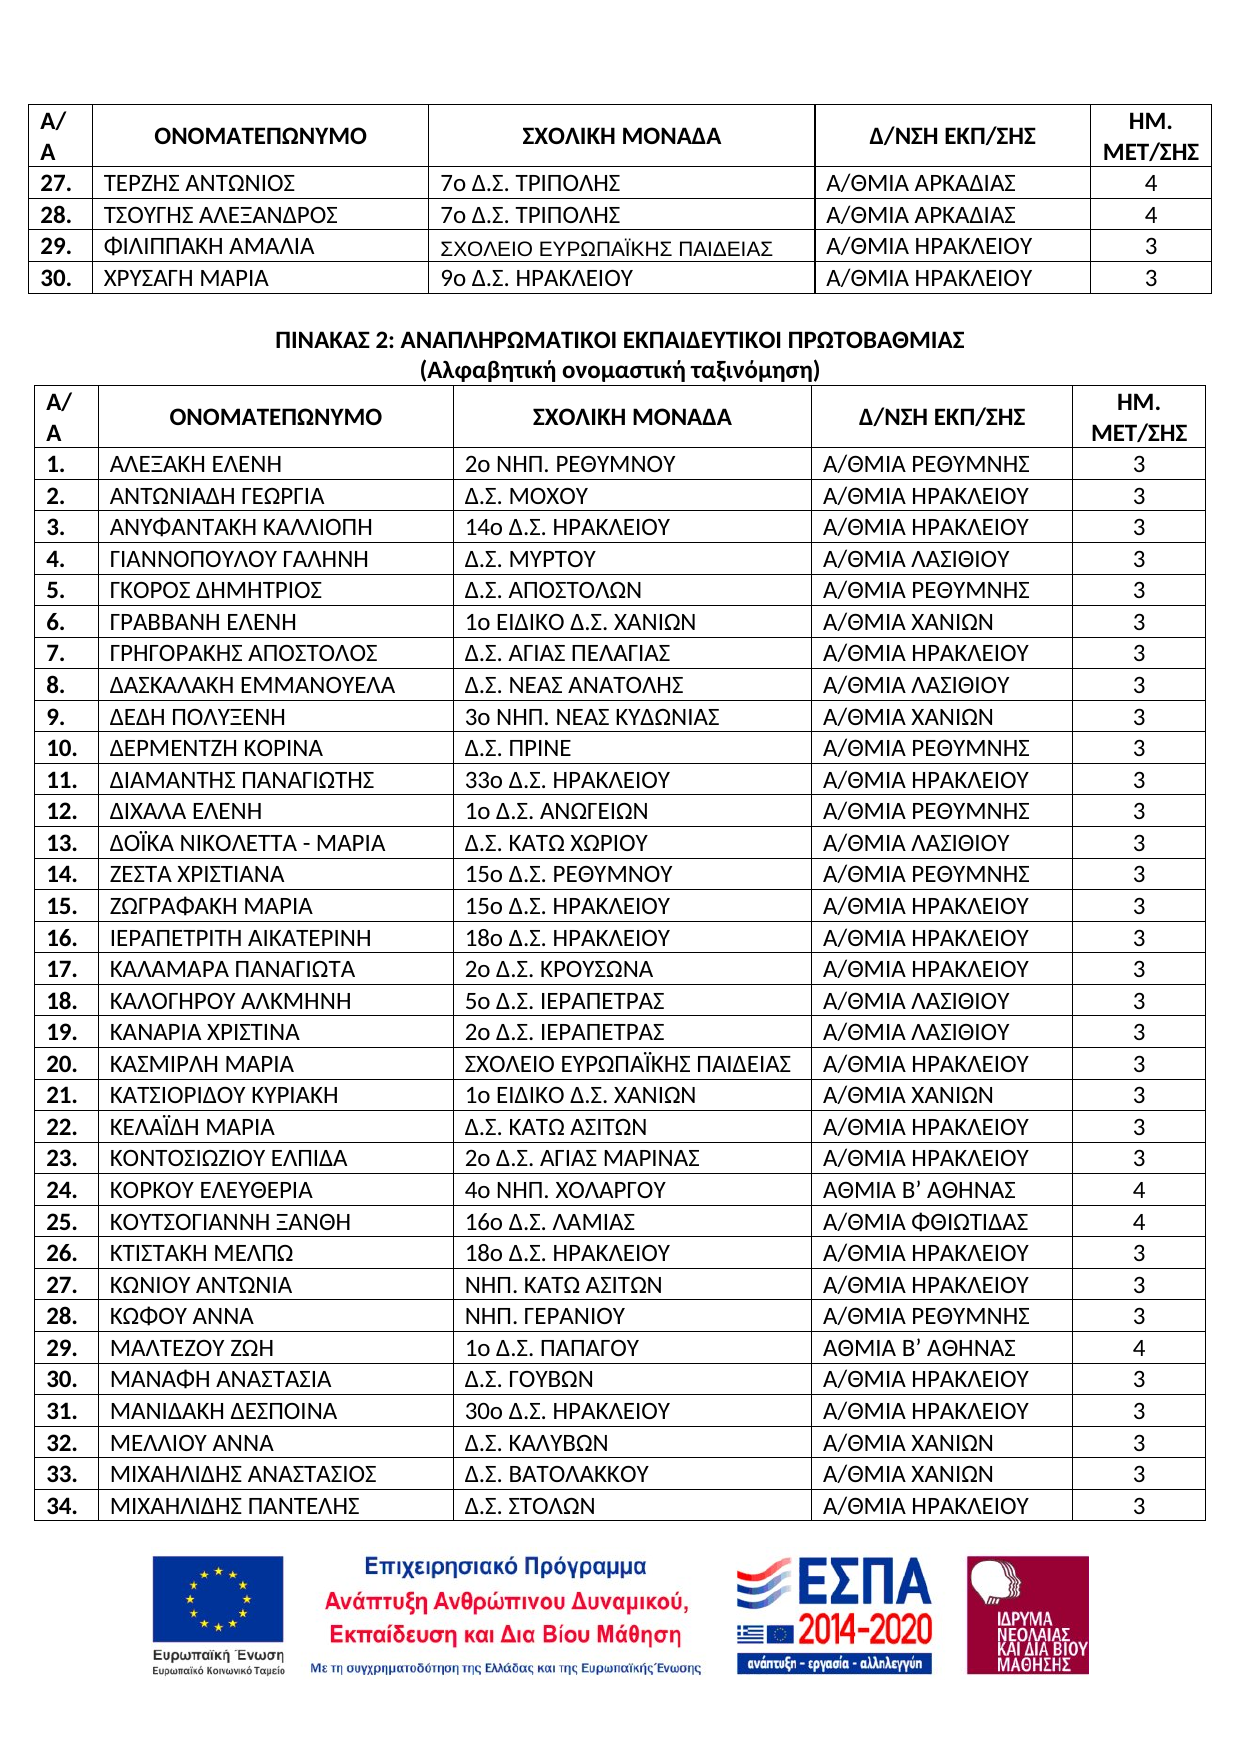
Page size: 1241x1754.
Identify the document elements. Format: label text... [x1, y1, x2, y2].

table_cell 3 [1073, 1111, 1205, 1142]
table_cell Δ.Σ. ΓΟΥΒΩΝ [454, 1364, 811, 1394]
table_cell 4 [1091, 199, 1211, 229]
table_cell ΦΙΛΙΠΠΑΚΗ ΑΜΑΛΙΑ [93, 230, 428, 261]
table_cell Α/ΘΜΙΑ ΗΡΑΚΛΕΙΟΥ [812, 1111, 1072, 1142]
table_cell Α/ΘΜΙΑ ΗΡΑΚΛΕΙΟΥ [812, 890, 1072, 921]
table_cell 3 [1073, 606, 1205, 637]
table_header Δ/ΝΣΗ ΕΚΠ/ΣΗΣ [816, 105, 1090, 166]
table_cell 9ο Δ.Σ. ΗΡΑΚΛΕΙΟΥ [429, 262, 814, 292]
table_cell 3 [1073, 701, 1205, 731]
table_cell ΤΕΡΖΗΣ ΑΝΤΩΝΙΟΣ [93, 167, 428, 198]
table_cell Α/ΘΜΙΑ ΧΑΝΙΩΝ [812, 606, 1072, 637]
table_cell ΚΑΛΑΜΑΡΑ ΠΑΝΑΓΙΩΤΑ [99, 953, 453, 984]
table_cell ΖΩΓΡΑΦΑΚΗ ΜΑΡΙΑ [99, 890, 453, 921]
table_cell 15ο Δ.Σ. ΡΕΘΥΜΝΟΥ [454, 859, 811, 889]
table_cell Α/ΘΜΙΑ ΗΡΑΚΛΕΙΟΥ [812, 1143, 1072, 1173]
table_cell ΔΙΧΑΛΑ ΕΛΕΝΗ [99, 795, 453, 826]
table_cell [35, 511, 98, 542]
table_cell 3 [1073, 448, 1205, 479]
table_cell 14ο Δ.Σ. ΗΡΑΚΛΕΙΟΥ [454, 511, 811, 542]
table_cell 4ο ΝΗΠ. ΧΟΛΑΡΓΟΥ [454, 1174, 811, 1205]
table_cell [35, 985, 98, 1015]
table_cell 4 [1073, 1332, 1205, 1362]
table_cell ΚΩΦΟΥ ΑΝΝΑ [99, 1300, 453, 1331]
table_header ΗΜ. ΜΕΤ/ΣΗΣ [1073, 386, 1205, 447]
table_cell 3 [1091, 262, 1211, 292]
table_cell [35, 890, 98, 921]
table_cell 3 [1073, 1016, 1205, 1047]
table_cell ΓΙΑΝΝΟΠΟΥΛΟΥ ΓΑΛΗΝΗ [99, 543, 453, 573]
table_cell ΚΑΝΑΡΙΑ ΧΡΙΣΤΙΝΑ [99, 1016, 453, 1047]
table_cell ΑΝΤΩΝΙΑΔΗ ΓΕΩΡΓΙΑ [99, 480, 453, 510]
table_header Δ/ΝΣΗ ΕΚΠ/ΣΗΣ [812, 386, 1072, 447]
table_cell 4 [1073, 1206, 1205, 1236]
table_cell Α/ΘΜΙΑ ΛΑΣΙΘΙΟΥ [812, 827, 1072, 857]
table_cell 3 [1073, 1269, 1205, 1299]
table_cell Α/ΘΜΙΑ ΡΕΘΥΜΝΗΣ [812, 732, 1072, 763]
table_cell ΔΕΡΜΕΝΤΖΗ ΚΟΡΙΝΑ [99, 732, 453, 763]
table_cell ΑΘΜΙΑ Β’ ΑΘΗΝΑΣ [812, 1332, 1072, 1362]
table_cell ΓΡΗΓΟΡΑΚΗΣ ΑΠΟΣΤΟΛΟΣ [99, 638, 453, 668]
table_cell [35, 606, 98, 637]
table_cell Α/ΘΜΙΑ ΗΡΑΚΛΕΙΟΥ [812, 638, 1072, 668]
table_cell Α/ΘΜΙΑ ΛΑΣΙΘΙΟΥ [812, 1016, 1072, 1047]
table_cell Α/ΘΜΙΑ ΗΡΑΚΛΕΙΟΥ [812, 480, 1072, 510]
table_cell Α/ΘΜΙΑ ΑΡΚΑΔΙΑΣ [816, 167, 1090, 198]
table_cell [35, 1269, 98, 1299]
table_cell ΚΩΝΙΟΥ ΑΝΤΩΝΙΑ [99, 1269, 453, 1299]
table_cell Δ.Σ. ΚΑΛΥΒΩΝ [454, 1427, 811, 1457]
table_cell ΣΧΟΛΕΙΟ ΕΥΡΩΠΑΪΚΗΣ ΠΑΙΔΕΙΑΣ [429, 230, 814, 261]
table_header ΟΝΟΜΑΤΕΠΩΝΥΜΟ [93, 105, 428, 166]
table_cell ΝΗΠ. ΚΑΤΩ ΑΣΙΤΩΝ [454, 1269, 811, 1299]
table_cell 2ο Δ.Σ. ΙΕΡΑΠΕΤΡΑΣ [454, 1016, 811, 1047]
table_cell 3 [1073, 1237, 1205, 1268]
table_cell 18ο Δ.Σ. ΗΡΑΚΛΕΙΟΥ [454, 922, 811, 952]
table_cell ΑΛΕΞΑΚΗ ΕΛΕΝΗ [99, 448, 453, 479]
table_cell ΚΟΡΚΟΥ ΕΛΕΥΘΕΡΙΑ [99, 1174, 453, 1205]
table_cell 3 [1073, 1395, 1205, 1426]
table_cell 15ο Δ.Σ. ΗΡΑΚΛΕΙΟΥ [454, 890, 811, 921]
table_cell [35, 638, 98, 668]
table_cell Α/ΘΜΙΑ ΦΘΙΩΤΙΔΑΣ [812, 1206, 1072, 1236]
table_cell 3 [1073, 1300, 1205, 1331]
table_cell 1ο ΕΙΔΙΚΟ Δ.Σ. ΧΑΝΙΩΝ [454, 1080, 811, 1110]
table_cell [35, 827, 98, 857]
table_cell 3 [1073, 732, 1205, 763]
table_cell 4 [1091, 167, 1211, 198]
table_cell Δ.Σ. ΚΑΤΩ ΧΩΡΙΟΥ [454, 827, 811, 857]
table_cell ΜΑΝΑΦΗ ΑΝΑΣΤΑΣΙΑ [99, 1364, 453, 1394]
table_cell 3 [1073, 638, 1205, 668]
table_cell [35, 701, 98, 731]
table_cell Α/ΘΜΙΑ ΗΡΑΚΛΕΙΟΥ [812, 1395, 1072, 1426]
table_header ΟΝΟΜΑΤΕΠΩΝΥΜΟ [99, 386, 453, 447]
table_cell Α/ΘΜΙΑ ΧΑΝΙΩΝ [812, 1427, 1072, 1457]
table_cell ΤΣΟΥΓΗΣ ΑΛΕΞΑΝΔΡΟΣ [93, 199, 428, 229]
table_cell [35, 1395, 98, 1426]
table_cell Δ.Σ. ΣΤΟΛΩΝ [454, 1490, 811, 1520]
table_cell ΝΗΠ. ΓΕΡΑΝΙΟΥ [454, 1300, 811, 1331]
table_cell [35, 575, 98, 605]
table_cell ΓΡΑΒΒΑΝΗ ΕΛΕΝΗ [99, 606, 453, 637]
table_cell 3 [1073, 953, 1205, 984]
table_cell 3 [1073, 480, 1205, 510]
table_cell 3 [1073, 669, 1205, 700]
table_cell Α/ΘΜΙΑ ΑΡΚΑΔΙΑΣ [816, 199, 1090, 229]
table_cell 3 [1073, 1490, 1205, 1520]
table_cell ΔΙΑΜΑΝΤΗΣ ΠΑΝΑΓΙΩΤΗΣ [99, 764, 453, 794]
table_cell 16ο Δ.Σ. ΛΑΜΙΑΣ [454, 1206, 811, 1236]
table_cell ΜΑΛΤΕΖΟΥ ΖΩΗ [99, 1332, 453, 1362]
table_cell 3 [1073, 764, 1205, 794]
table_cell 3 [1073, 1143, 1205, 1173]
table_cell Α/ΘΜΙΑ ΗΡΑΚΛΕΙΟΥ [816, 230, 1090, 261]
table_header Α/Α [35, 386, 98, 447]
table_cell [35, 1016, 98, 1047]
table_cell 3 [1073, 1048, 1205, 1078]
table_cell [35, 795, 98, 826]
table_cell ΓΚΟΡΟΣ ΔΗΜΗΤΡΙΟΣ [99, 575, 453, 605]
table_cell [35, 669, 98, 700]
table_cell [29, 167, 92, 198]
table_cell [35, 953, 98, 984]
table_cell [29, 230, 92, 261]
table_cell [29, 262, 92, 292]
table_cell ΖΕΣΤΑ ΧΡΙΣΤΙΑΝΑ [99, 859, 453, 889]
table_cell 1ο Δ.Σ. ΑΝΩΓΕΙΩΝ [454, 795, 811, 826]
table_cell Α/ΘΜΙΑ ΡΕΘΥΜΝΗΣ [812, 795, 1072, 826]
table_cell Δ.Σ. ΜΥΡΤΟΥ [454, 543, 811, 573]
table_cell ΑΘΜΙΑ Β’ ΑΘΗΝΑΣ [812, 1174, 1072, 1205]
table_cell 2ο Δ.Σ. ΑΓΙΑΣ ΜΑΡΙΝΑΣ [454, 1143, 811, 1173]
table_cell ΜΙΧΑΗΛΙΔΗΣ ΠΑΝΤΕΛΗΣ [99, 1490, 453, 1520]
table_cell [35, 448, 98, 479]
table_cell 1ο Δ.Σ. ΠΑΠΑΓΟΥ [454, 1332, 811, 1362]
table_cell ΚΑΣΜΙΡΛΗ ΜΑΡΙΑ [99, 1048, 453, 1078]
table_cell [35, 1174, 98, 1205]
table_cell ΙΕΡΑΠΕΤΡΙΤΗ ΑΙΚΑΤΕΡΙΝΗ [99, 922, 453, 952]
table_cell [35, 480, 98, 510]
table_cell ΚΤΙΣΤΑΚΗ ΜΕΛΠΩ [99, 1237, 453, 1268]
table_header Α/Α [29, 105, 92, 166]
table_cell 18ο Δ.Σ. ΗΡΑΚΛΕΙΟΥ [454, 1237, 811, 1268]
table_cell Δ.Σ. ΝΕΑΣ ΑΝΑΤΟΛΗΣ [454, 669, 811, 700]
table_cell [35, 1080, 98, 1110]
table_cell [35, 1143, 98, 1173]
table_cell ΚΟΥΤΣΟΓΙΑΝΝΗ ΞΑΝΘΗ [99, 1206, 453, 1236]
table_cell Α/ΘΜΙΑ ΗΡΑΚΛΕΙΟΥ [812, 1237, 1072, 1268]
table_cell [35, 1427, 98, 1457]
table_cell Α/ΘΜΙΑ ΗΡΑΚΛΕΙΟΥ [812, 1364, 1072, 1394]
table_cell Δ.Σ. ΚΑΤΩ ΑΣΙΤΩΝ [454, 1111, 811, 1142]
picture [151, 1547, 1089, 1680]
table_cell 3 [1073, 1458, 1205, 1489]
table_cell Α/ΘΜΙΑ ΗΡΑΚΛΕΙΟΥ [812, 1269, 1072, 1299]
table_cell [35, 732, 98, 763]
table_cell Α/ΘΜΙΑ ΧΑΝΙΩΝ [812, 1458, 1072, 1489]
table_cell 7ο Δ.Σ. ΤΡΙΠΟΛΗΣ [429, 199, 814, 229]
table_cell 30ο Δ.Σ. ΗΡΑΚΛΕΙΟΥ [454, 1395, 811, 1426]
table_cell ΑΝΥΦΑΝΤΑΚΗ ΚΑΛΛΙΟΠΗ [99, 511, 453, 542]
table_cell Α/ΘΜΙΑ ΗΡΑΚΛΕΙΟΥ [812, 511, 1072, 542]
table_cell Δ.Σ. ΒΑΤΟΛΑΚΚΟΥ [454, 1458, 811, 1489]
table_cell ΜΕΛΛΙΟΥ ΑΝΝΑ [99, 1427, 453, 1457]
table_cell ΚΟΝΤΟΣΙΩΖΙΟΥ ΕΛΠΙΔΑ [99, 1143, 453, 1173]
table_cell ΔΟΪΚΑ ΝΙΚΟΛΕΤΤΑ - ΜΑΡΙΑ [99, 827, 453, 857]
table_cell ΜΑΝΙΔΑΚΗ ΔΕΣΠΟΙΝΑ [99, 1395, 453, 1426]
table_cell Α/ΘΜΙΑ ΗΡΑΚΛΕΙΟΥ [812, 764, 1072, 794]
table_cell [35, 1364, 98, 1394]
table_cell ΔΑΣΚΑΛΑΚΗ ΕΜΜΑΝΟΥΕΛΑ [99, 669, 453, 700]
table_cell Α/ΘΜΙΑ ΡΕΘΥΜΝΗΣ [812, 448, 1072, 479]
table_cell ΧΡΥΣΑΓΗ ΜΑΡΙΑ [93, 262, 428, 292]
table_cell 3ο ΝΗΠ. ΝΕΑΣ ΚΥΔΩΝΙΑΣ [454, 701, 811, 731]
table_cell [35, 1490, 98, 1520]
table_cell Α/ΘΜΙΑ ΡΕΘΥΜΝΗΣ [812, 575, 1072, 605]
table_cell 4 [1073, 1174, 1205, 1205]
table_cell 7ο Δ.Σ. ΤΡΙΠΟΛΗΣ [429, 167, 814, 198]
table_cell [35, 1458, 98, 1489]
table_cell Α/ΘΜΙΑ ΗΡΑΚΛΕΙΟΥ [812, 953, 1072, 984]
table_cell 3 [1073, 859, 1205, 889]
table_cell 3 [1073, 827, 1205, 857]
table_cell 3 [1073, 511, 1205, 542]
table_cell ΚΕΛΑΪΔΗ ΜΑΡΙΑ [99, 1111, 453, 1142]
table_cell [35, 764, 98, 794]
table_header ΗΜ. ΜΕΤ/ΣΗΣ [1091, 105, 1211, 166]
table_cell [35, 1332, 98, 1362]
table_cell Δ.Σ. ΜΟΧΟΥ [454, 480, 811, 510]
table_cell 2ο Δ.Σ. ΚΡΟΥΣΩΝΑ [454, 953, 811, 984]
table_cell Α/ΘΜΙΑ ΛΑΣΙΘΙΟΥ [812, 669, 1072, 700]
table_cell Δ.Σ. ΑΠΟΣΤΟΛΩΝ [454, 575, 811, 605]
table_cell 3 [1073, 1364, 1205, 1394]
table_cell [35, 1206, 98, 1236]
table_cell [35, 1111, 98, 1142]
table_cell Α/ΘΜΙΑ ΛΑΣΙΘΙΟΥ [812, 985, 1072, 1015]
table_cell 3 [1073, 985, 1205, 1015]
table_cell ΔΕΔΗ ΠΟΛΥΞΕΝΗ [99, 701, 453, 731]
table_cell Α/ΘΜΙΑ ΗΡΑΚΛΕΙΟΥ [812, 922, 1072, 952]
table_cell 3 [1073, 543, 1205, 573]
table_cell Α/ΘΜΙΑ ΛΑΣΙΘΙΟΥ [812, 543, 1072, 573]
table_cell Δ.Σ. ΑΓΙΑΣ ΠΕΛΑΓΙΑΣ [454, 638, 811, 668]
table_cell ΜΙΧΑΗΛΙΔΗΣ ΑΝΑΣΤΑΣΙΟΣ [99, 1458, 453, 1489]
table_cell ΣΧΟΛΕΙΟ ΕΥΡΩΠΑΪΚΗΣ ΠΑΙΔΕΙΑΣ [454, 1048, 811, 1078]
text ΠΙΝΑΚΑΣ 2: ΑΝΑΠΛΗΡΩΜΑΤΙΚΟΙ ΕΚΠΑΙΔΕΥΤΙΚΟΙ ΠΡΩΤΟΒΑΘΜΙΑΣ (Αλφαβητική ονομαστική ταξινόμηση) [104, 324, 1136, 385]
table_cell [35, 1048, 98, 1078]
table_cell 5ο Δ.Σ. ΙΕΡΑΠΕΤΡΑΣ [454, 985, 811, 1015]
table_cell 2ο ΝΗΠ. ΡΕΘΥΜΝΟΥ [454, 448, 811, 479]
table_cell Α/ΘΜΙΑ ΗΡΑΚΛΕΙΟΥ [816, 262, 1090, 292]
table_cell [35, 1300, 98, 1331]
table_cell Α/ΘΜΙΑ ΗΡΑΚΛΕΙΟΥ [812, 1490, 1072, 1520]
table_cell 33ο Δ.Σ. ΗΡΑΚΛΕΙΟΥ [454, 764, 811, 794]
table_cell Δ.Σ. ΠΡΙΝΕ [454, 732, 811, 763]
table_cell Α/ΘΜΙΑ ΧΑΝΙΩΝ [812, 1080, 1072, 1110]
table_cell 3 [1073, 890, 1205, 921]
table_cell 3 [1091, 230, 1211, 261]
table_cell [35, 543, 98, 573]
table_cell Α/ΘΜΙΑ ΡΕΘΥΜΝΗΣ [812, 1300, 1072, 1331]
table_cell [29, 199, 92, 229]
table_cell 1ο ΕΙΔΙΚΟ Δ.Σ. ΧΑΝΙΩΝ [454, 606, 811, 637]
table_cell 3 [1073, 575, 1205, 605]
table_cell ΚΑΛΟΓΗΡΟΥ ΑΛΚΜΗΝΗ [99, 985, 453, 1015]
table_cell [35, 1237, 98, 1268]
table_cell 3 [1073, 1427, 1205, 1457]
table_cell [35, 859, 98, 889]
table_cell ΚΑΤΣΙΟΡΙΔΟΥ ΚΥΡΙΑΚΗ [99, 1080, 453, 1110]
table_cell Α/ΘΜΙΑ ΗΡΑΚΛΕΙΟΥ [812, 1048, 1072, 1078]
table_header ΣΧΟΛΙΚΗ ΜΟΝΑΔΑ [429, 105, 814, 166]
table_cell 3 [1073, 795, 1205, 826]
table_cell Α/ΘΜΙΑ ΧΑΝΙΩΝ [812, 701, 1072, 731]
table_cell Α/ΘΜΙΑ ΡΕΘΥΜΝΗΣ [812, 859, 1072, 889]
table_cell 3 [1073, 922, 1205, 952]
table_cell 3 [1073, 1080, 1205, 1110]
table_header ΣΧΟΛΙΚΗ ΜΟΝΑΔΑ [454, 386, 811, 447]
table_cell [35, 922, 98, 952]
